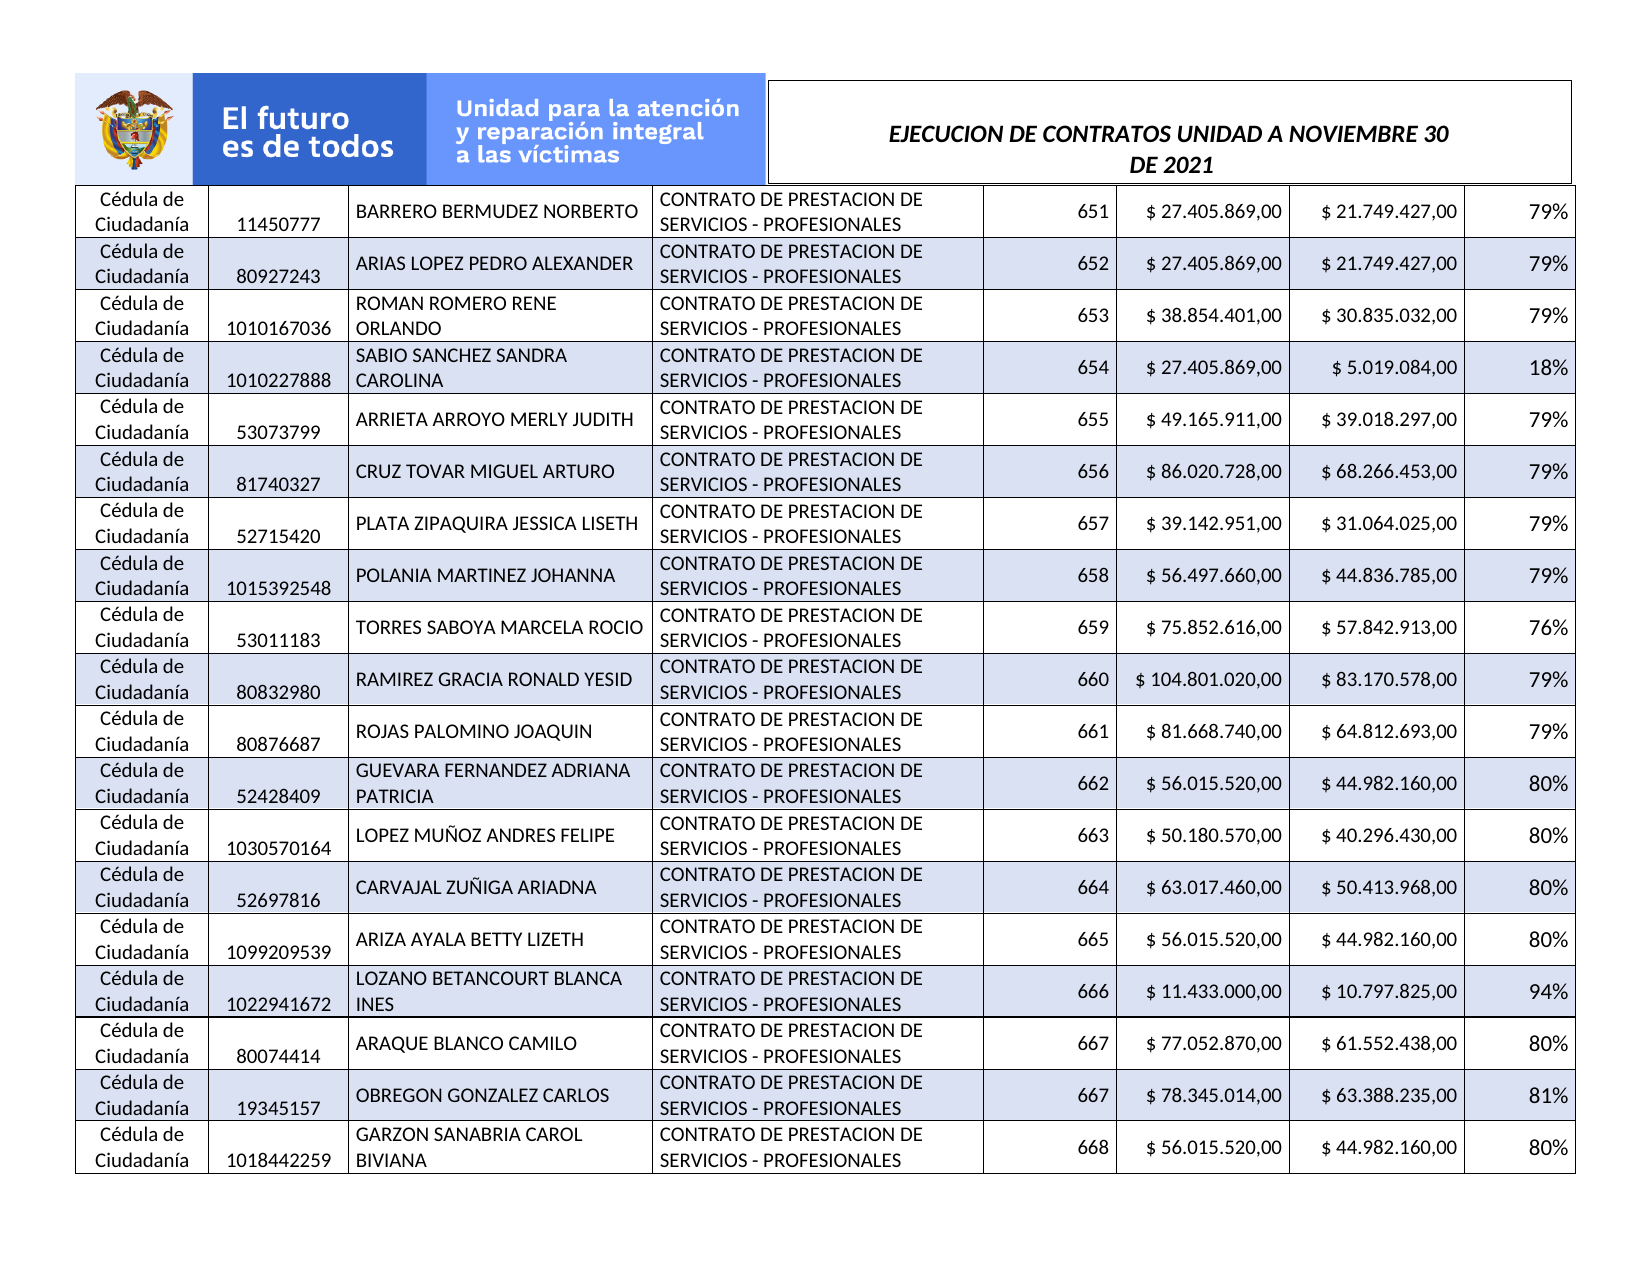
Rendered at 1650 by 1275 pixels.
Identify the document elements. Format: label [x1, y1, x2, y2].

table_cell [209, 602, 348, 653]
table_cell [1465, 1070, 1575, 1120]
picture [75, 73, 766, 185]
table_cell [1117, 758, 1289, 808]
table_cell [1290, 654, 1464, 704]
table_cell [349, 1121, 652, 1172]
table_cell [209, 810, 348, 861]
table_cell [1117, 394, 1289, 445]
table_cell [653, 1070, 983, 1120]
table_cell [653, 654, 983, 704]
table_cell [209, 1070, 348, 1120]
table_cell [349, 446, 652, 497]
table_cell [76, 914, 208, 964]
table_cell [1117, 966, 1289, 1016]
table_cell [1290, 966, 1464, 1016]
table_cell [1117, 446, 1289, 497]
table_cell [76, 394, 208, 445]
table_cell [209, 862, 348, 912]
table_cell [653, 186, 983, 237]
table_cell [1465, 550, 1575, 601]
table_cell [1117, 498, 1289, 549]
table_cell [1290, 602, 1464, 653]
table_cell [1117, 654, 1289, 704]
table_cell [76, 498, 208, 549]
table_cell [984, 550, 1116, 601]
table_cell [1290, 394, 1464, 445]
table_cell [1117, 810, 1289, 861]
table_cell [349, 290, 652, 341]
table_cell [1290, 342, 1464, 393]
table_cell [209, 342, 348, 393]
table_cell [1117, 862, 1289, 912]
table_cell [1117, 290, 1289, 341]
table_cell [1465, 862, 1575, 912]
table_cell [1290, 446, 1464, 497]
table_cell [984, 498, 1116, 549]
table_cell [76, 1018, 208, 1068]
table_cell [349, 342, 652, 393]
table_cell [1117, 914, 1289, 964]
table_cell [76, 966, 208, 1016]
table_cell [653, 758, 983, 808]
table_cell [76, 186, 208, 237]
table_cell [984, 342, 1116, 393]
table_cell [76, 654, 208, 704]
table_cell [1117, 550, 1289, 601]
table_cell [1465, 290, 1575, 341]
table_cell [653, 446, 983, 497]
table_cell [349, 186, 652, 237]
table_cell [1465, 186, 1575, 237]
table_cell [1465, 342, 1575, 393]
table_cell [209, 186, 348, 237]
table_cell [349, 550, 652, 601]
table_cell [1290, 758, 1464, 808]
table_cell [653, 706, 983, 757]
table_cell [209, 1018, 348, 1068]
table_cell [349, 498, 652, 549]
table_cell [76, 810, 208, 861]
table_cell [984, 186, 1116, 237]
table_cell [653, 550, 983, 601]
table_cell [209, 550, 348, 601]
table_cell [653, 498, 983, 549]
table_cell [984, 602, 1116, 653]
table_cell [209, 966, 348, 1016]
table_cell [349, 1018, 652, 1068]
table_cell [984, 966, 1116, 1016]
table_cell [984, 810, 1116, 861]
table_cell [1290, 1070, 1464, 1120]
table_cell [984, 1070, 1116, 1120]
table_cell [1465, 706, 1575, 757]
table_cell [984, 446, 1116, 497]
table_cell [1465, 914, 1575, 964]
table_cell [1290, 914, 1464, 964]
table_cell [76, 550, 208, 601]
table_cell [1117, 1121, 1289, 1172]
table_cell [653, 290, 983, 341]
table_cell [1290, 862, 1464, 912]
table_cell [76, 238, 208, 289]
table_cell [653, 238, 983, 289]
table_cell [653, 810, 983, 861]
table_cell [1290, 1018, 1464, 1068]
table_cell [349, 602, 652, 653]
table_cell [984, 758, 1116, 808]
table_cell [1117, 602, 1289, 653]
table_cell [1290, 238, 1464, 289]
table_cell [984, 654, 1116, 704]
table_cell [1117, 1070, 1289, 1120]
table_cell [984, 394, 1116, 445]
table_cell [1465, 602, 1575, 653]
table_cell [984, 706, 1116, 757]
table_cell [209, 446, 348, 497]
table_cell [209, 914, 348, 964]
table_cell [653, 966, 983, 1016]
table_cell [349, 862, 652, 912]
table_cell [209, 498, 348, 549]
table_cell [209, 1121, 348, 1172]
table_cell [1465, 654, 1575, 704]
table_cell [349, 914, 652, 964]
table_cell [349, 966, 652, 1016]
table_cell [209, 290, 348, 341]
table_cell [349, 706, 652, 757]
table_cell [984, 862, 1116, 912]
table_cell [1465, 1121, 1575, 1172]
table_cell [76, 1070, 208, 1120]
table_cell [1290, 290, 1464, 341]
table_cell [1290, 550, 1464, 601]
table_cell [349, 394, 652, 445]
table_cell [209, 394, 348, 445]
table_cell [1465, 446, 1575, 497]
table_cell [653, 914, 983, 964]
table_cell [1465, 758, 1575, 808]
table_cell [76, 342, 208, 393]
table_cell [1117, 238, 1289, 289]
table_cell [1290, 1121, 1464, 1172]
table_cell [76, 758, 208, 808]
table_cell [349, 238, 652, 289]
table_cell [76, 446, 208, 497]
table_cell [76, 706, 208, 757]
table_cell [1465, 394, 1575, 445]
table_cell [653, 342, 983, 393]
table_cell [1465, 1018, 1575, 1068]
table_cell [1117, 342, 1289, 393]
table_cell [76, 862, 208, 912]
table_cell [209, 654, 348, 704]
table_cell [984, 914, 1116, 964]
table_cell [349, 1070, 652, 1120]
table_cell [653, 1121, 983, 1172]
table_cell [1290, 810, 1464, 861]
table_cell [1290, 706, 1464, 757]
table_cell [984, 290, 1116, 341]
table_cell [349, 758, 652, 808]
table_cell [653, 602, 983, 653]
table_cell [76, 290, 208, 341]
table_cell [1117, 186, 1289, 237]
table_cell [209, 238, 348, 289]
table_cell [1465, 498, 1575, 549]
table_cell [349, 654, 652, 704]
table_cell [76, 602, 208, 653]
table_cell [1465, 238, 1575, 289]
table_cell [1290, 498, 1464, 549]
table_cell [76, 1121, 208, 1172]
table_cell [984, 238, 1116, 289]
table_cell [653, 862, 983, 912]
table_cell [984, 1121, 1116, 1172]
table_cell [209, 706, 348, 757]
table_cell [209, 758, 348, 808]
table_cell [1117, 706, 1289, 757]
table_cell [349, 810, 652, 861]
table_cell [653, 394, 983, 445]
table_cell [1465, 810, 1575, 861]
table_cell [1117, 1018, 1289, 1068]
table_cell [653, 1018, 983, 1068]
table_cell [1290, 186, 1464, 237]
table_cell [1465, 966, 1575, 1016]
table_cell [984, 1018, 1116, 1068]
